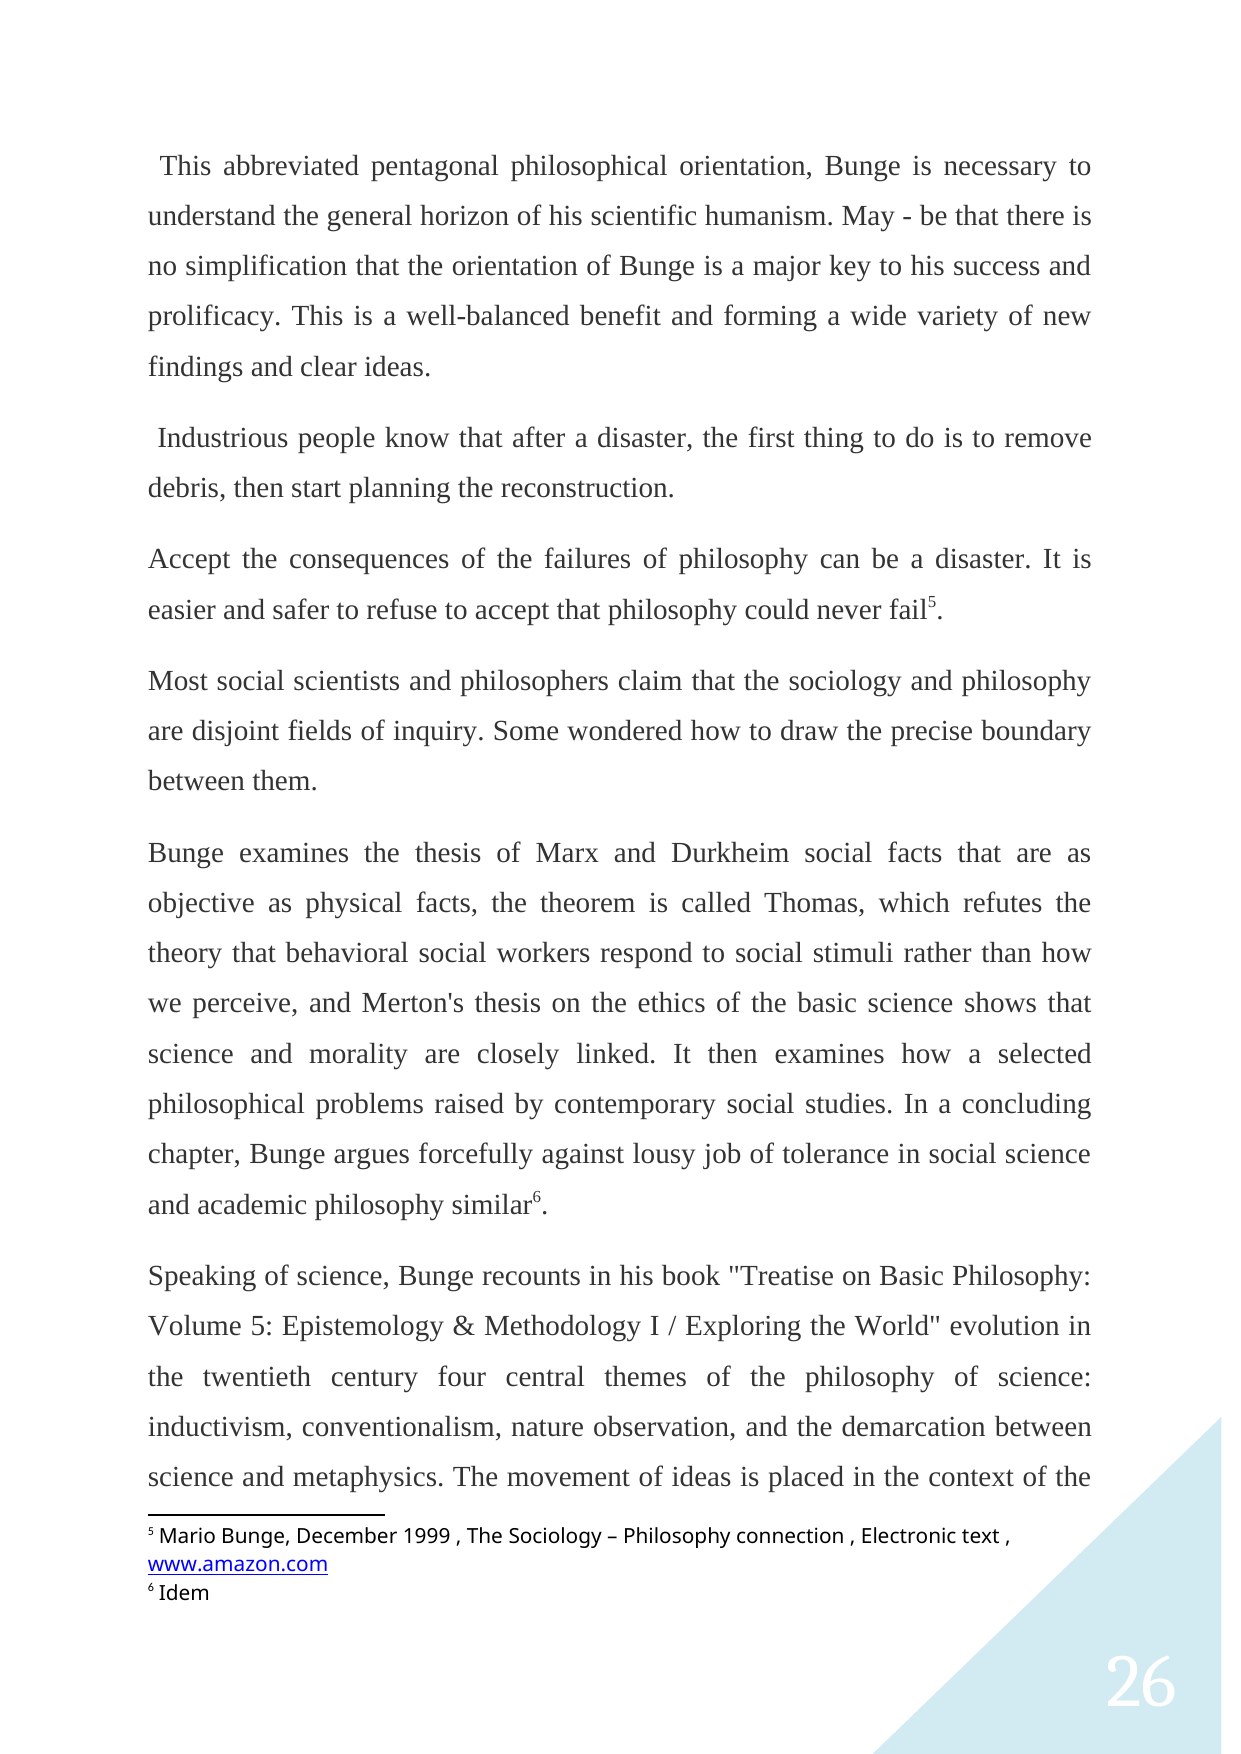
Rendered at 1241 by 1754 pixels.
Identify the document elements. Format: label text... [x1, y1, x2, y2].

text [148, 1258, 1093, 1493]
text Industrious people know that after a disaster, the first thing to do is to remove debris, then start planning the reconstruction. [148, 420, 1093, 504]
text Accept the consequences of the failures of philosophy can be a disaster. It is easier and safer to refuse to accept that philosophy could never fail. [148, 541, 1093, 625]
text This abbreviated pentagonal philosophical orientation, Bunge is necessary to understand the general horizon of his scientific humanism. May - be that there is no simplification that the orientation of Bunge is a major key to his success and prolificacy. This is a well-balanced benefit and forming a wide variety of new findings and clear ideas. [148, 148, 1093, 382]
text Most social scientists and philosophers claim that the sociology and philosophy are disjoint fields of inquiry. Some wondered how to draw the precise boundary between them. [148, 663, 1093, 797]
text Bunge examines the thesis of Marx and Durkheim social facts that are as objective as physical facts, the theorem is called Thomas, which refutes the theory that behavioral social workers respond to social stimuli rather than how we perceive, and Merton's thesis on the ethics of the basic science shows that science and morality are closely linked. It then examines how a selected philosophical problems raised by contemporary social studies. In a concluding chapter, Bunge argues forcefully against lousy job of tolerance in social science and academic philosophy similar. [148, 835, 1093, 1220]
